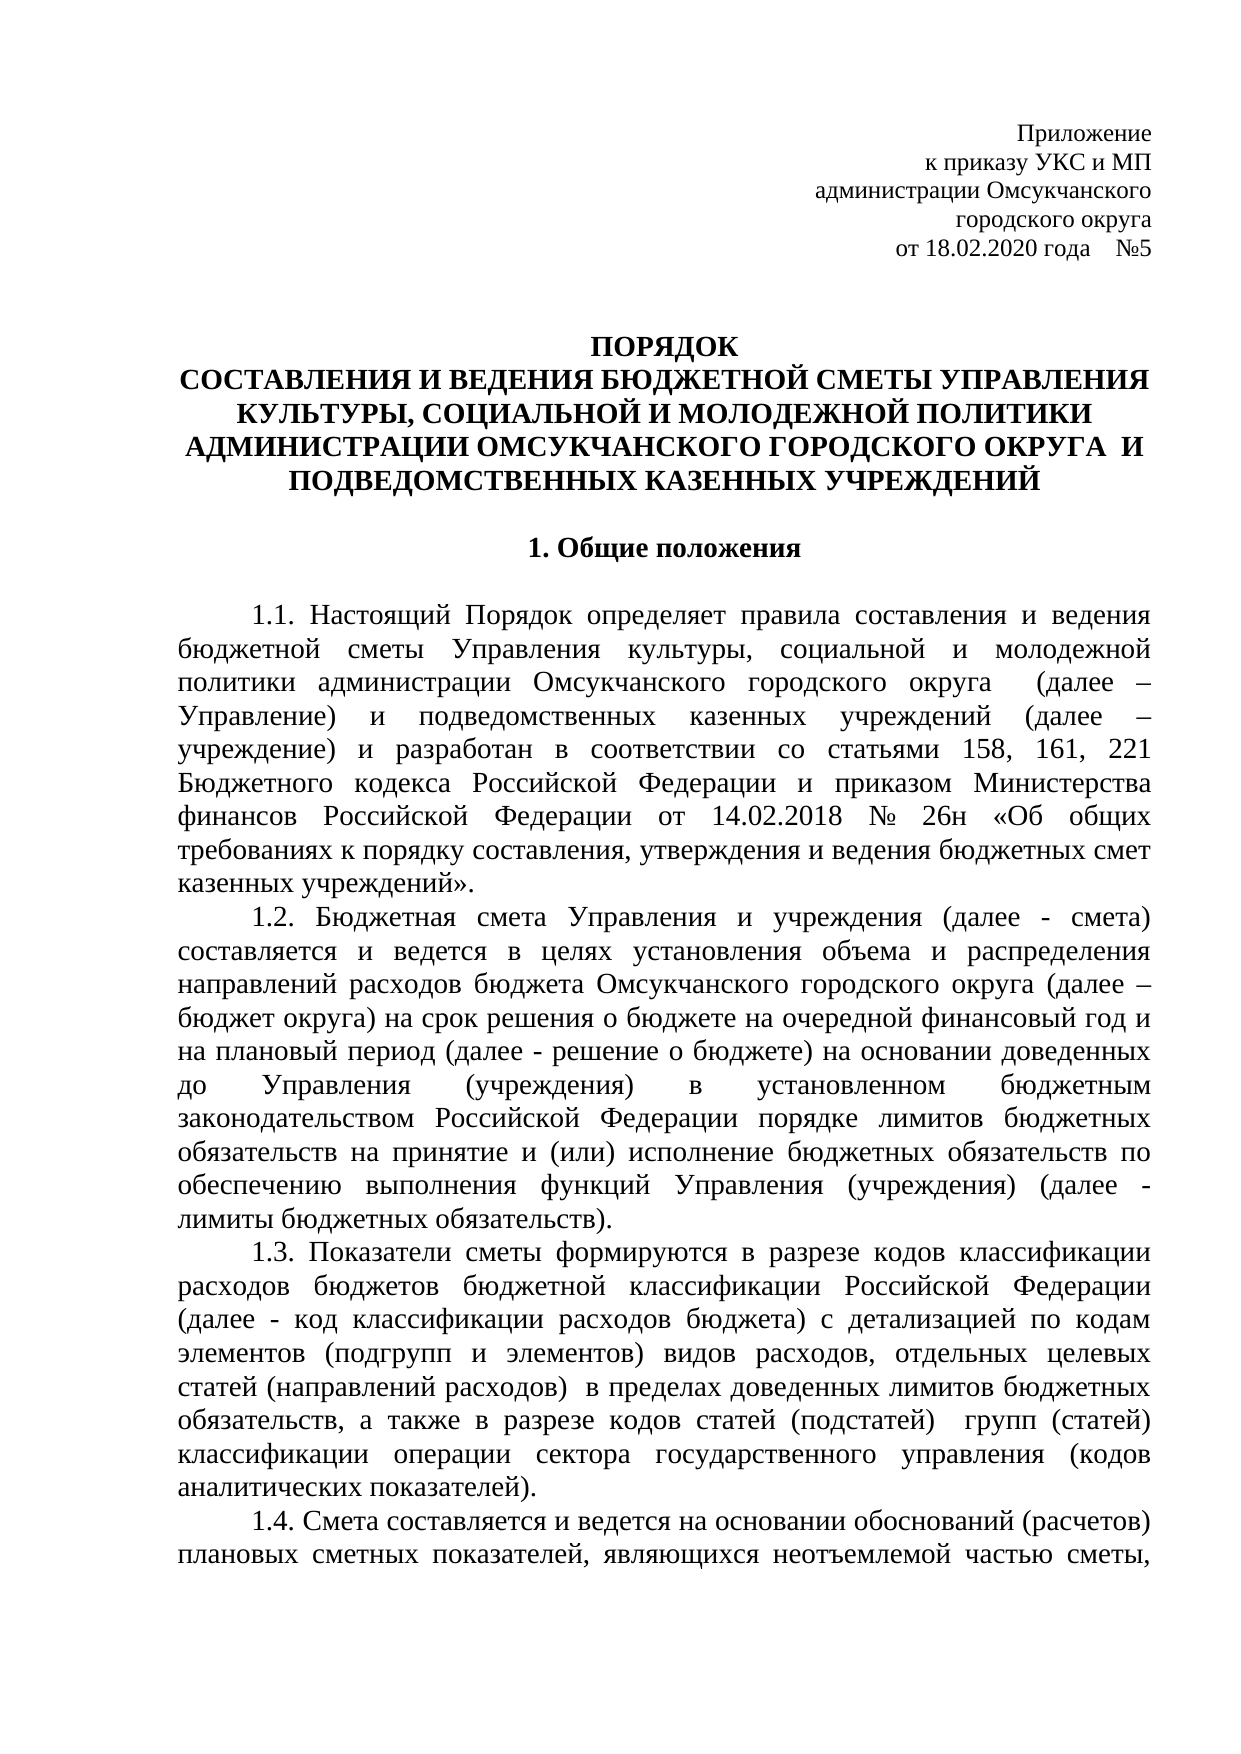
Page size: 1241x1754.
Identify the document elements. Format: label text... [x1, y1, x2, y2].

title СОСТАВЛЕНИЯ И ВЕДЕНИЯ БЮДЖЕТНОЙ СМЕТЫ УПРАВЛЕНИЯ КУЛЬТУРЫ, СОЦИАЛЬНОЙ И МОЛОДЕЖНОЙ ПОЛИТИКИ АДМИНИСТРАЦИИ ОМСУКЧАНСКОГО ГОРОДСКОГО ОКРУГА И ПОДВЕДОМСТВЕННЫХ КАЗЕННЫХ УЧРЕЖДЕНИЙ [177, 362, 1152, 497]
text от 18.02.2020 года №5 [177, 233, 1152, 262]
title ПОРЯДОК [177, 329, 1152, 362]
text к приказу УКС и МП [177, 147, 1152, 176]
title 1. Общие положения [177, 530, 1152, 564]
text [177, 1503, 1152, 1570]
text администрации Омсукчанского [177, 176, 1152, 204]
text городского округа [177, 204, 1152, 233]
text 1.1. Настоящий Порядок определяет правила составления и ведения бюджетной сметы Управления культуры, социальной и молодежной политики администрации Омсукчанского городского округа (далее – Управление) и подведомственных казенных учреждений (далее – учреждение) и разработан в соответствии со статьями 158, 161, 221 Бюджетного кодекса Российской Федерации и приказом Министерства финансов Российской Федерации от 14.02.2018 № 26н «Об общих требованиях к порядку составления, утверждения и ведения бюджетных смет казенных учреждений». [177, 597, 1152, 899]
text 1.3. Показатели сметы формируются в разрезе кодов классификации расходов бюджетов бюджетной классификации Российской Федерации (далее - код классификации расходов бюджета) с детализацией по кодам элементов (подгрупп и элементов) видов расходов, отдельных целевых статей (направлений расходов) в пределах доведенных лимитов бюджетных обязательств, а также в разрезе кодов статей (подстатей) групп (статей) классификации операции сектора государственного управления (кодов аналитических показателей). [177, 1234, 1152, 1503]
text 1.2. Бюджетная смета Управления и учреждения (далее - смета) составляется и ведется в целях установления объема и распределения направлений расходов бюджета Омсукчанского городского округа (далее – бюджет округа) на срок решения о бюджете на очередной финансовый год и на плановый период (далее - решение о бюджете) на основании доведенных до Управления (учреждения) в установленном бюджетным законодательством Российской Федерации порядке лимитов бюджетных обязательств на принятие и (или) исполнение бюджетных обязательств по обеспечению выполнения функций Управления (учреждения) (далее - лимиты бюджетных обязательств). [177, 899, 1152, 1234]
text Приложение [177, 118, 1152, 147]
